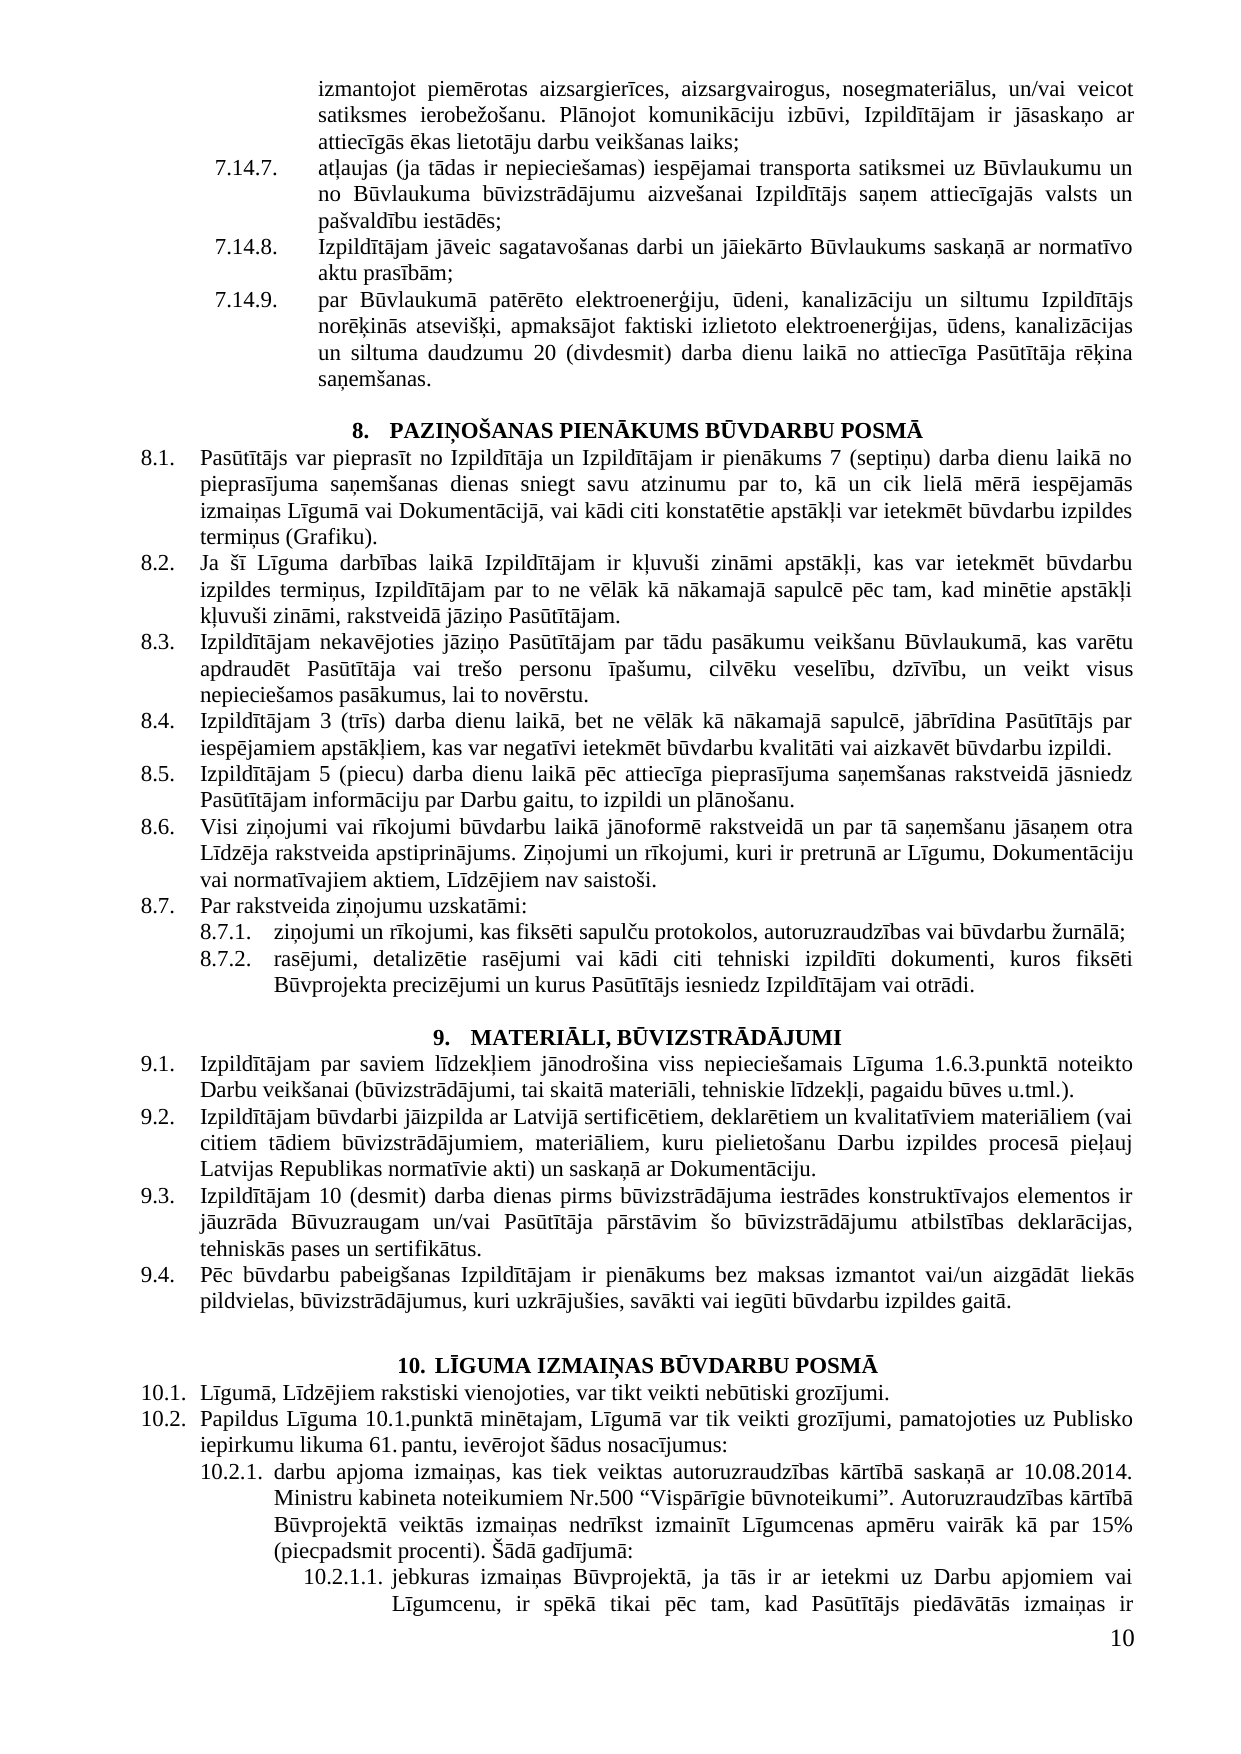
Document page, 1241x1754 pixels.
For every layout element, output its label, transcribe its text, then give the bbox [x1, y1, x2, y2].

list Izpildītājam nekavējoties jāziņo Pasūtītājam par tādu pasākumu veikšanu Būvlaukumā, kas varētu apdraudēt Pasūtītāja vai trešo personu īpašumu, cilvēku veselību, dzīvību, un veikt visus nepieciešamos pasākumus, lai to novērstu. [141, 628, 1134, 707]
list Pēc būvdarbu pabeigšanas Izpildītājam ir pienākums bez maksas izmantot vai/un aizgādāt liekās pildvielas, būvizstrādājumus, kuri uzkrājušies, savākti vai iegūti būvdarbu izpildes gaitā. [141, 1261, 1134, 1314]
list PAZIŅOŠANAS PIENĀKUMS BŪVDARBU POSMĀ [141, 418, 1134, 444]
list Izpildītājam būvdarbi jāizpilda ar Latvijā sertificētiem, deklarētiem un kvalitatīviem materiāliem (vai citiem tādiem būvizstrādājumiem, materiāliem, kuru pielietošanu Darbu izpildes procesā pieļauj Latvijas Republikas normatīvie akti) un saskaņā ar Dokumentāciju. [141, 1103, 1134, 1182]
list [303, 1563, 1134, 1616]
list rasējumi, detalizētie rasējumi vai kādi citi tehniski izpildīti dokumenti, kuros fiksēti Būvprojekta precizējumi un kurus Pasūtītājs iesniedz Izpildītājam vai otrādi. [200, 945, 1134, 997]
list Izpildītājam jāveic sagatavošanas darbi un jāiekārto Būvlaukums saskaņā ar normatīvo aktu prasībām; [214, 233, 1134, 286]
list Izpildītājam 10 (desmit) darba dienas pirms būvizstrādājuma iestrādes konstruktīvajos elementos ir jāuzrāda Būvuzraugam un/vai Pasūtītāja pārstāvim šo būvizstrādājumu atbilstības deklarācijas, tehniskās pases un sertifikātus. [141, 1182, 1134, 1261]
list LĪGUMA IZMAIŅAS BŪVDARBU POSMĀ [141, 1352, 1134, 1379]
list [214, 75, 1134, 154]
list MATERIĀLI, BŪVIZSTRĀDĀJUMI [141, 1024, 1134, 1050]
list Līgumā, Līdzējiem rakstiski vienojoties, var tikt veikti nebūtiski grozījumi. [141, 1379, 1134, 1405]
list Ja šī Līguma darbības laikā Izpildītājam ir kļuvuši zināmi apstākļi, kas var ietekmēt būvdarbu izpildes termiņus, Izpildītājam par to ne vēlāk kā nākamajā sapulcē pēc tam, kad minētie apstākļi kļuvuši zināmi, rakstveidā jāziņo Pasūtītājam. [141, 549, 1134, 628]
list Izpildītājam 3 (trīs) darba dienu laikā, bet ne vēlāk kā nākamajā sapulcē, jābrīdina Pasūtītājs par iespējamiem apstākļiem, kas var negatīvi ietekmēt būvdarbu kvalitāti vai aizkavēt būvdarbu izpildi. [141, 707, 1134, 760]
list ziņojumi un rīkojumi, kas fiksēti sapulču protokolos, autoruzraudzības vai būvdarbu žurnālā; [200, 918, 1134, 945]
list Par rakstveida ziņojumu uzskatāmi: [141, 892, 1134, 918]
list Izpildītājam par saviem līdzekļiem jānodrošina viss nepieciešamais Līguma 1.6.3.punktā noteikto Darbu veikšanai (būvizstrādājumi, tai skaitā materiāli, tehniskie līdzekļi, pagaidu būves u.tml.). [141, 1050, 1134, 1103]
list atļaujas (ja tādas ir nepieciešamas) iespējamai transporta satiksmei uz Būvlaukumu un no Būvlaukuma būvizstrādājumu aizvešanai Izpildītājs saņem attiecīgajās valsts un pašvaldību iestādēs; [214, 154, 1134, 233]
list Papildus Līguma 10.1.punktā minētajam, Līgumā var tik veikti grozījumi, pamatojoties uz Publisko iepirkumu likuma 61. pantu, ievērojot šādus nosacījumus: [141, 1405, 1134, 1458]
list Visi ziņojumi vai rīkojumi būvdarbu laikā jānoformē rakstveidā un par tā saņemšanu jāsaņem otra Līdzēja rakstveida apstiprinājums. Ziņojumi un rīkojumi, kuri ir pretrunā ar Līgumu, Dokumentāciju vai normatīvajiem aktiem, Līdzējiem nav saistoši. [141, 813, 1134, 892]
list darbu apjoma izmaiņas, kas tiek veiktas autoruzraudzības kārtībā saskaņā ar 10.08.2014. Ministru kabineta noteikumiem Nr.500 “Vispārīgie būvnoteikumi”. Autoruzraudzības kārtībā Būvprojektā veiktās izmaiņas nedrīkst izmainīt Līgumcenas apmēru vairāk kā par 15% (piecpadsmit procenti). Šādā gadījumā: [200, 1458, 1134, 1563]
list Pasūtītājs var pieprasīt no Izpildītāja un Izpildītājam ir pienākums 7 (septiņu) darba dienu laikā no pieprasījuma saņemšanas dienas sniegt savu atzinumu par to, kā un cik lielā mērā iespējamās izmaiņas Līgumā vai Dokumentācijā, vai kādi citi konstatētie apstākļi var ietekmēt būvdarbu izpildes termiņus (Grafiku). [141, 444, 1134, 549]
list par Būvlaukumā patērēto elektroenerģiju, ūdeni, kanalizāciju un siltumu Izpildītājs norēķinās atsevišķi, apmaksājot faktiski izlietoto elektroenerģijas, ūdens, kanalizācijas un siltuma daudzumu 20 (divdesmit) darba dienu laikā no attiecīga Pasūtītāja rēķina saņemšanas. [214, 286, 1134, 391]
list Izpildītājam 5 (piecu) darba dienu laikā pēc attiecīga pieprasījuma saņemšanas rakstveidā jāsniedz Pasūtītājam informāciju par Darbu gaitu, to izpildi un plānošanu. [141, 760, 1134, 813]
